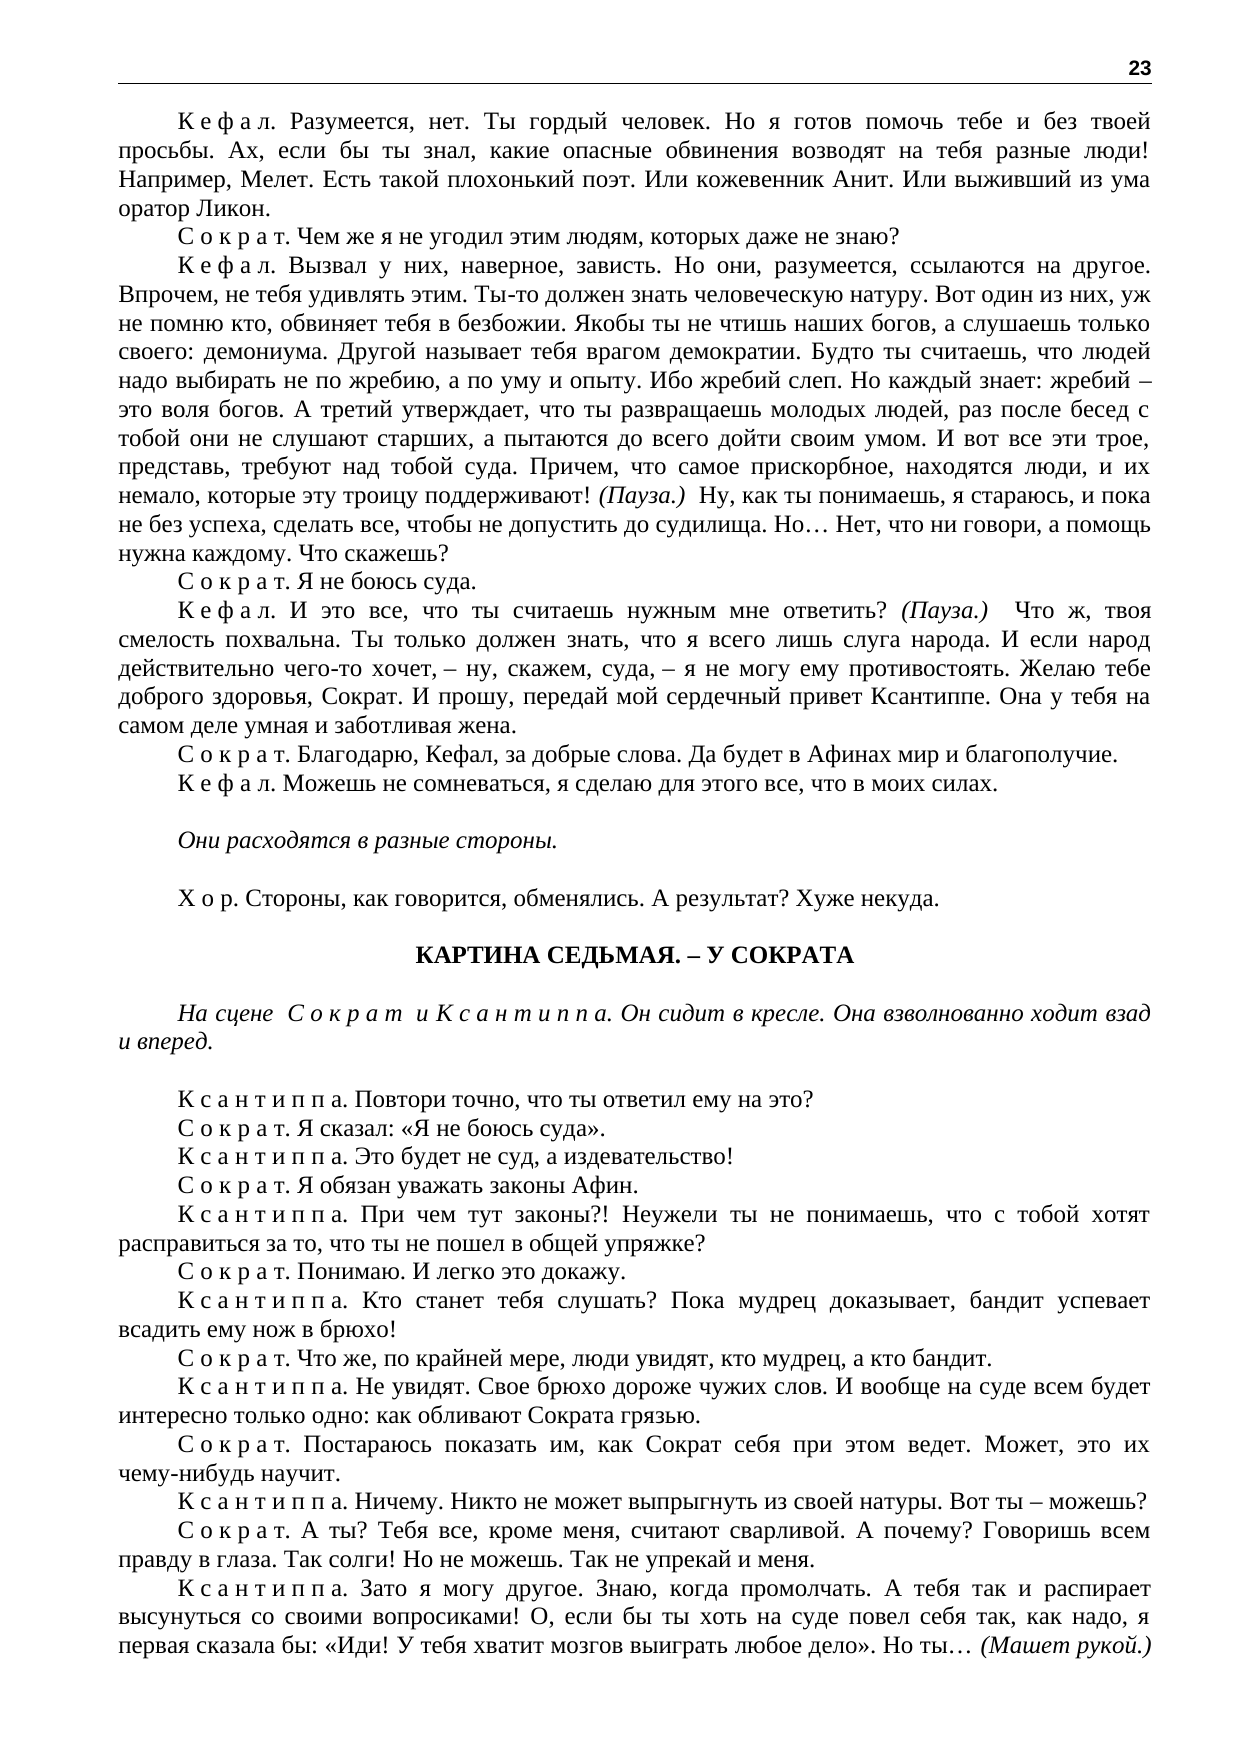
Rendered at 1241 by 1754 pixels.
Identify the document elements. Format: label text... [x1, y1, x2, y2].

text С о к р а т. Благодарю, Кефал, за добрые слова. Да будет в Афинах мир и благополучие. [118, 739, 1152, 768]
text К е ф а л. Можешь не сомневаться, я сделаю для этого все, что в моих силах. [118, 768, 1152, 796]
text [118, 1573, 1152, 1659]
text К с а н т и п п а. Ничему. Никто не может выпрыгнуть из своей натуры. Вот ты – можешь? [118, 1486, 1152, 1515]
text К с а н т и п п а. Кто станет тебя слушать? Пока мудрец доказывает, бандит успевает всадить ему нож в брюхо! [118, 1285, 1152, 1343]
text К с а н т и п п а. При чем тут законы?! Неужели ты не понимаешь, что с тобой хотят расправиться за то, что ты не пошел в общей упряжке? [118, 1199, 1152, 1256]
text С о к р а т. Я не боюсь суда. [118, 566, 1152, 595]
text С о к р а т. Я сказал: «Я не боюсь суда». [118, 1113, 1152, 1141]
text Х о р. Стороны, как говорится, обменялись. А результат? Хуже некуда. [118, 883, 1152, 911]
text К е ф а л. Вызвал у них, наверное, зависть. Но они, разумеется, ссылаются на другое. Впрочем, не тебя удивлять этим. Ты-то должен знать человеческую натуру. Вот один из них, уж не помню кто, обвиняет тебя в безбожии. Якобы ты не чтишь наших богов, а слушаешь только своего: демониума. Другой называет тебя врагом демократии. Будто ты считаешь, что людей надо выбирать не по жребию, а по уму и опыту. Ибо жребий слеп. Но каждый знает: жребий – это воля богов. А третий утверждает, что ты развращаешь молодых людей, раз после бесед с тобой они не слушают старших, а пытаются до всего дойти своим умом. И вот все эти трое, представь, требуют над тобой суда. Причем, что самое прискорбное, находятся люди, и их немало, которые эту троицу поддерживают! (Пауза.) Ну, как ты понимаешь, я стараюсь, и пока не без успеха, сделать все, чтобы не допустить до судилища. Но… Нет, что ни говори, а помощь нужна каждому. Что скажешь? [118, 250, 1152, 566]
text К с а н т и п п а. Не увидят. Свое брюхо дороже чужих слов. И вообще на суде всем будет интересно только одно: как обливают Сократа грязью. [118, 1371, 1152, 1429]
subtitle КАРТИНА СЕДЬМАЯ. – У СОКРАТА [118, 940, 1152, 969]
text С о к р а т. Понимаю. И легко это докажу. [118, 1256, 1152, 1285]
text На сцене С о к р а т и К с а н т и п п а. Он сидит в кресле. Она взволнованно ходит взад и вперед. [118, 998, 1152, 1055]
text С о к р а т. Я обязан уважать законы Афин. [118, 1170, 1152, 1199]
text С о к р а т. А ты? Тебя все, кроме меня, считают сварливой. А почему? Говоришь всем правду в глаза. Так солги! Но не можешь. Так не упрекай и меня. [118, 1515, 1152, 1573]
text К е ф а л. Разумеется, нет. Ты гордый человек. Но я готов помочь тебе и без твоей просьбы. Ах, если бы ты знал, какие опасные обвинения возводят на тебя разные люди! Например, Мелет. Есть такой плохонький поэт. Или кожевенник Анит. Или выживший из ума оратор Ликон. [118, 106, 1152, 221]
text Они расходятся в разные стороны. [118, 825, 1152, 854]
text С о к р а т. Чем же я не угодил этим людям, которых даже не знаю? [118, 221, 1152, 250]
text С о к р а т. Что же, по крайней мере, люди увидят, кто мудрец, а кто бандит. [118, 1343, 1152, 1371]
text С о к р а т. Постараюсь показать им, как Сократ себя при этом ведет. Может, это их чему-нибудь научит. [118, 1429, 1152, 1486]
text К е ф а л. И это все, что ты считаешь нужным мне ответить? (Пауза.) Что ж, твоя смелость похвальна. Ты только должен знать, что я всего лишь слуга народа. И если народ действительно чего-то хочет, – ну, скажем, суда, – я не могу ему противостоять. Желаю тебе доброго здоровья, Сократ. И прошу, передай мой сердечный привет Ксантиппе. Она у тебя на самом деле умная и заботливая жена. [118, 595, 1152, 739]
text К с а н т и п п а. Повтори точно, что ты ответил ему на это? [118, 1084, 1152, 1113]
text К с а н т и п п а. Это будет не суд, а издевательство! [118, 1141, 1152, 1170]
